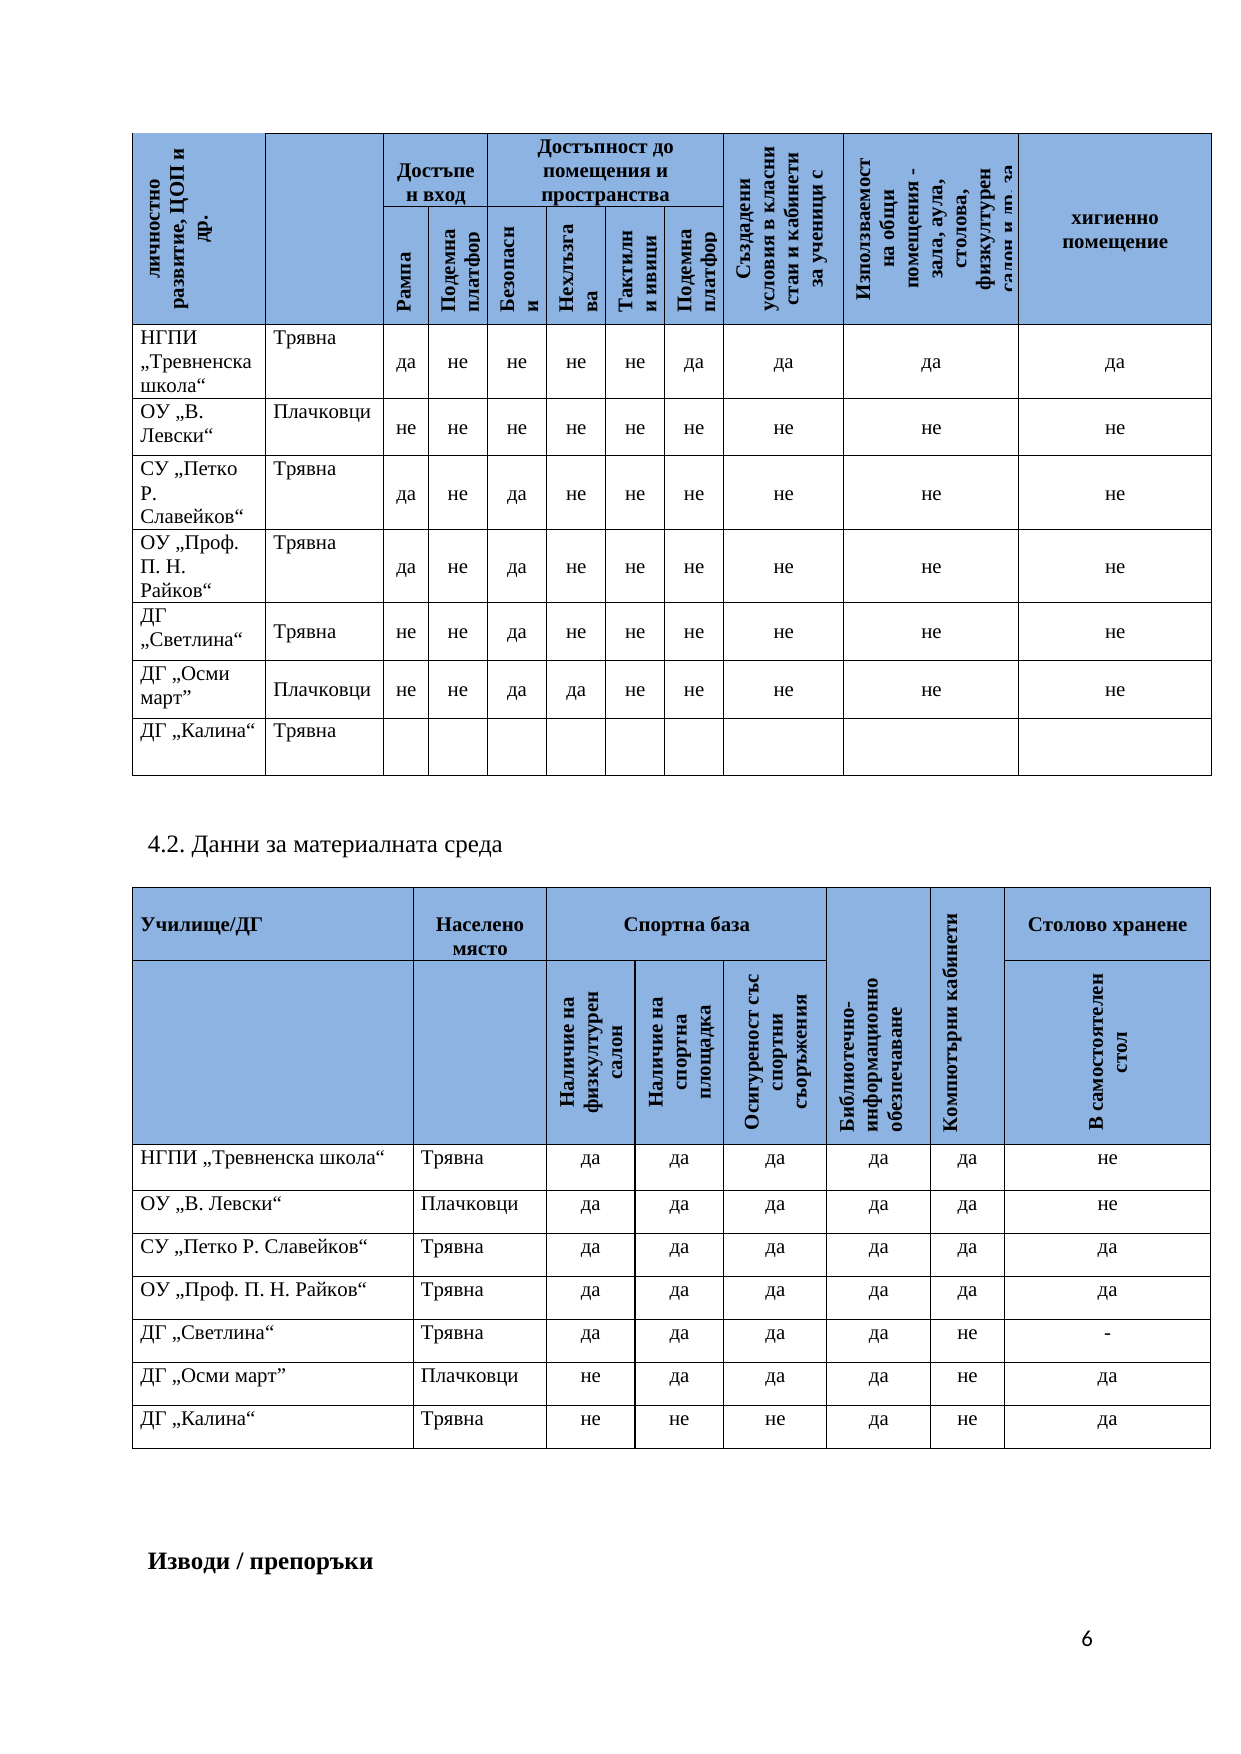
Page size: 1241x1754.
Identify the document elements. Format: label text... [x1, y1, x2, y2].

table_cell да [827, 1363, 930, 1405]
table_cell Достъпен вход [384, 134, 487, 206]
table_cell да [488, 661, 546, 717]
table_cell Трявна [414, 1277, 546, 1319]
table_cell да [1005, 1363, 1210, 1405]
table_cell Подемна платформа [429, 207, 487, 324]
table_cell не [488, 325, 546, 397]
table_cell да [931, 1145, 1004, 1189]
table_cell [724, 719, 843, 775]
table_cell не [429, 399, 487, 455]
table_cell НГПИ „Тревненска школа“ [133, 1145, 413, 1189]
table_cell не [547, 325, 605, 397]
table_cell не [1019, 661, 1211, 717]
table_cell не [606, 603, 664, 659]
table_cell [133, 961, 413, 1144]
table_cell не [547, 530, 605, 602]
table_cell да [931, 1191, 1004, 1233]
table_cell СУ „Петко Р. Славейков“ [133, 1234, 413, 1276]
table_cell не [606, 661, 664, 717]
table_cell Трявна [414, 1145, 546, 1189]
text Изводи / препоръки [148, 1546, 1093, 1575]
table_cell не [724, 399, 843, 455]
table_header Столово хранене [1005, 888, 1210, 960]
table_cell Рампа [384, 207, 428, 324]
table_cell [547, 719, 605, 775]
table_cell да [636, 1277, 723, 1319]
table_cell Плачковци [266, 661, 383, 717]
table_cell не [724, 530, 843, 602]
table_cell не [665, 661, 723, 717]
table_cell да [384, 325, 428, 397]
table_cell Осигуреност със спортни съоръжения [724, 961, 826, 1144]
table_cell ДГ „Калина“ [133, 1406, 413, 1448]
table_cell да [827, 1277, 930, 1319]
table_cell Плачковци [266, 399, 383, 455]
table_cell да [827, 1234, 930, 1276]
table_header Компютърни кабинети [931, 888, 1004, 1144]
table_cell да [827, 1406, 930, 1448]
table_header Населено място [414, 888, 546, 960]
table_cell да [931, 1234, 1004, 1276]
table_cell не [606, 325, 664, 397]
table_cell Безопасни парапети [488, 207, 546, 324]
table_cell не [1019, 456, 1211, 528]
table_cell не [384, 603, 428, 659]
table_cell да [488, 530, 546, 602]
table_cell да [827, 1191, 930, 1233]
table_cell да [931, 1277, 1004, 1319]
table_cell не [606, 399, 664, 455]
table_cell Плачковци [414, 1363, 546, 1405]
table_cell да [636, 1363, 723, 1405]
table_cell не [384, 661, 428, 717]
table_cell да [827, 1145, 930, 1189]
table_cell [1019, 134, 1211, 324]
table_cell не [665, 603, 723, 659]
table_cell Трявна [266, 530, 383, 602]
table_cell не [429, 456, 487, 528]
table_cell [488, 719, 546, 775]
table_cell ОУ „Проф. П. Н. Райков“ [133, 530, 265, 602]
table_cell Подемна платформа [665, 207, 723, 324]
table_cell не [665, 530, 723, 602]
table_cell Достъпност до помещения и пространства [488, 134, 723, 206]
table_header Библиотечно-информационно обезпечаване [827, 888, 930, 1144]
table_cell не [547, 456, 605, 528]
table_cell да [384, 456, 428, 528]
table_cell Трявна [266, 456, 383, 528]
table_header Спортна база [547, 888, 826, 960]
table_cell не [547, 399, 605, 455]
table_cell да [827, 1320, 930, 1362]
table_cell Нехлъзгава настилка [547, 207, 605, 324]
table_cell НГПИ „Тревненска школа“ [133, 325, 265, 397]
table_cell не [384, 399, 428, 455]
table_cell да [724, 1277, 826, 1319]
table_cell не [1019, 603, 1211, 659]
table_cell не [665, 399, 723, 455]
table_cell Тактилни ивици [606, 207, 664, 324]
table_cell В самостоятелен стол [1005, 961, 1210, 1144]
table_cell да [1005, 1277, 1210, 1319]
table_cell Трявна [266, 719, 383, 775]
table_cell не [724, 603, 843, 659]
table_cell да [384, 530, 428, 602]
table_cell ДГ „Светлина“ [133, 1320, 413, 1362]
table_cell ДГ „Осми март” [133, 1363, 413, 1405]
table_cell да [636, 1191, 723, 1233]
table_cell [606, 719, 664, 775]
table_cell да [547, 661, 605, 717]
table_cell да [1005, 1234, 1210, 1276]
table_cell не [1019, 530, 1211, 602]
table_cell да [1005, 1406, 1210, 1448]
table_cell да [1019, 325, 1211, 397]
table_cell ДГ „Калина“ [133, 719, 265, 775]
table_cell не [844, 661, 1018, 717]
table_cell не [844, 399, 1018, 455]
table_cell не [931, 1363, 1004, 1405]
table_cell да [724, 1320, 826, 1362]
table_cell да [547, 1234, 634, 1276]
table_cell ОУ „В. Левски“ [133, 1191, 413, 1233]
table_cell не [547, 603, 605, 659]
table_cell [384, 719, 428, 775]
table_cell не [429, 325, 487, 397]
table_cell да [724, 1234, 826, 1276]
table_cell не [844, 530, 1018, 602]
table_cell да [724, 1145, 826, 1189]
table_cell да [547, 1145, 634, 1189]
table_cell да [724, 1363, 826, 1405]
table_cell не [931, 1406, 1004, 1448]
table_cell да [724, 325, 843, 397]
table_cell [844, 719, 1018, 775]
table_cell не [665, 456, 723, 528]
table_cell Наличие на спортна площадка [636, 961, 723, 1144]
table_cell да [488, 603, 546, 659]
table_cell не [724, 456, 843, 528]
table_cell да [844, 325, 1018, 397]
table_cell ДГ „Осми март” [133, 661, 265, 717]
table_cell да [547, 1320, 634, 1362]
table_cell да [636, 1145, 723, 1189]
table_cell Създадени условия в класни стаи и кабинети за ученици с увреждания [724, 134, 843, 324]
table_cell не [724, 661, 843, 717]
table_cell да [724, 1191, 826, 1233]
table_cell Трявна [414, 1320, 546, 1362]
table_cell не [488, 399, 546, 455]
table_cell не [844, 603, 1018, 659]
table_cell [414, 961, 546, 1144]
table_cell Трявна [414, 1406, 546, 1448]
table_cell не [429, 661, 487, 717]
table_cell ОУ „В. Левски“ [133, 399, 265, 455]
table_cell не [844, 456, 1018, 528]
table_cell ОУ „Проф. П. Н. Райков“ [133, 1277, 413, 1319]
table_cell Трявна [266, 603, 383, 659]
table_cell Трявна [414, 1234, 546, 1276]
table_cell не [429, 603, 487, 659]
table_cell Плачковци [414, 1191, 546, 1233]
table_cell да [547, 1277, 634, 1319]
table_cell не [931, 1320, 1004, 1362]
table_cell не [547, 1406, 634, 1448]
table_cell да [636, 1234, 723, 1276]
table_cell не [1019, 399, 1211, 455]
table_cell да [636, 1320, 723, 1362]
table_cell не [1005, 1145, 1210, 1189]
table_cell не [636, 1406, 723, 1448]
table_cell Използваемост на общи помещения - зала, аула, столова, физкултурен салон и др. за ученици с увреждания [844, 134, 1018, 324]
table_cell [429, 719, 487, 775]
table_cell Трявна [266, 325, 383, 397]
table_cell не [429, 530, 487, 602]
table_cell - [1005, 1320, 1210, 1362]
table_header Училище/ДГ [133, 888, 413, 960]
table_cell да [665, 325, 723, 397]
table_cell СУ „Петко Р. Славейков“ [133, 456, 265, 528]
table_cell Наличие на физкултурен салон [547, 961, 634, 1144]
table_cell да [488, 456, 546, 528]
text 4.2. Данни за материалната среда [148, 829, 1093, 858]
table_cell да [547, 1191, 634, 1233]
table_cell не [1005, 1191, 1210, 1233]
table_cell не [606, 530, 664, 602]
table_cell не [547, 1363, 634, 1405]
table_cell ДГ „Светлина“ [133, 603, 265, 659]
table_cell [1019, 719, 1211, 775]
table_cell не [606, 456, 664, 528]
table_cell [665, 719, 723, 775]
table_cell не [724, 1406, 826, 1448]
